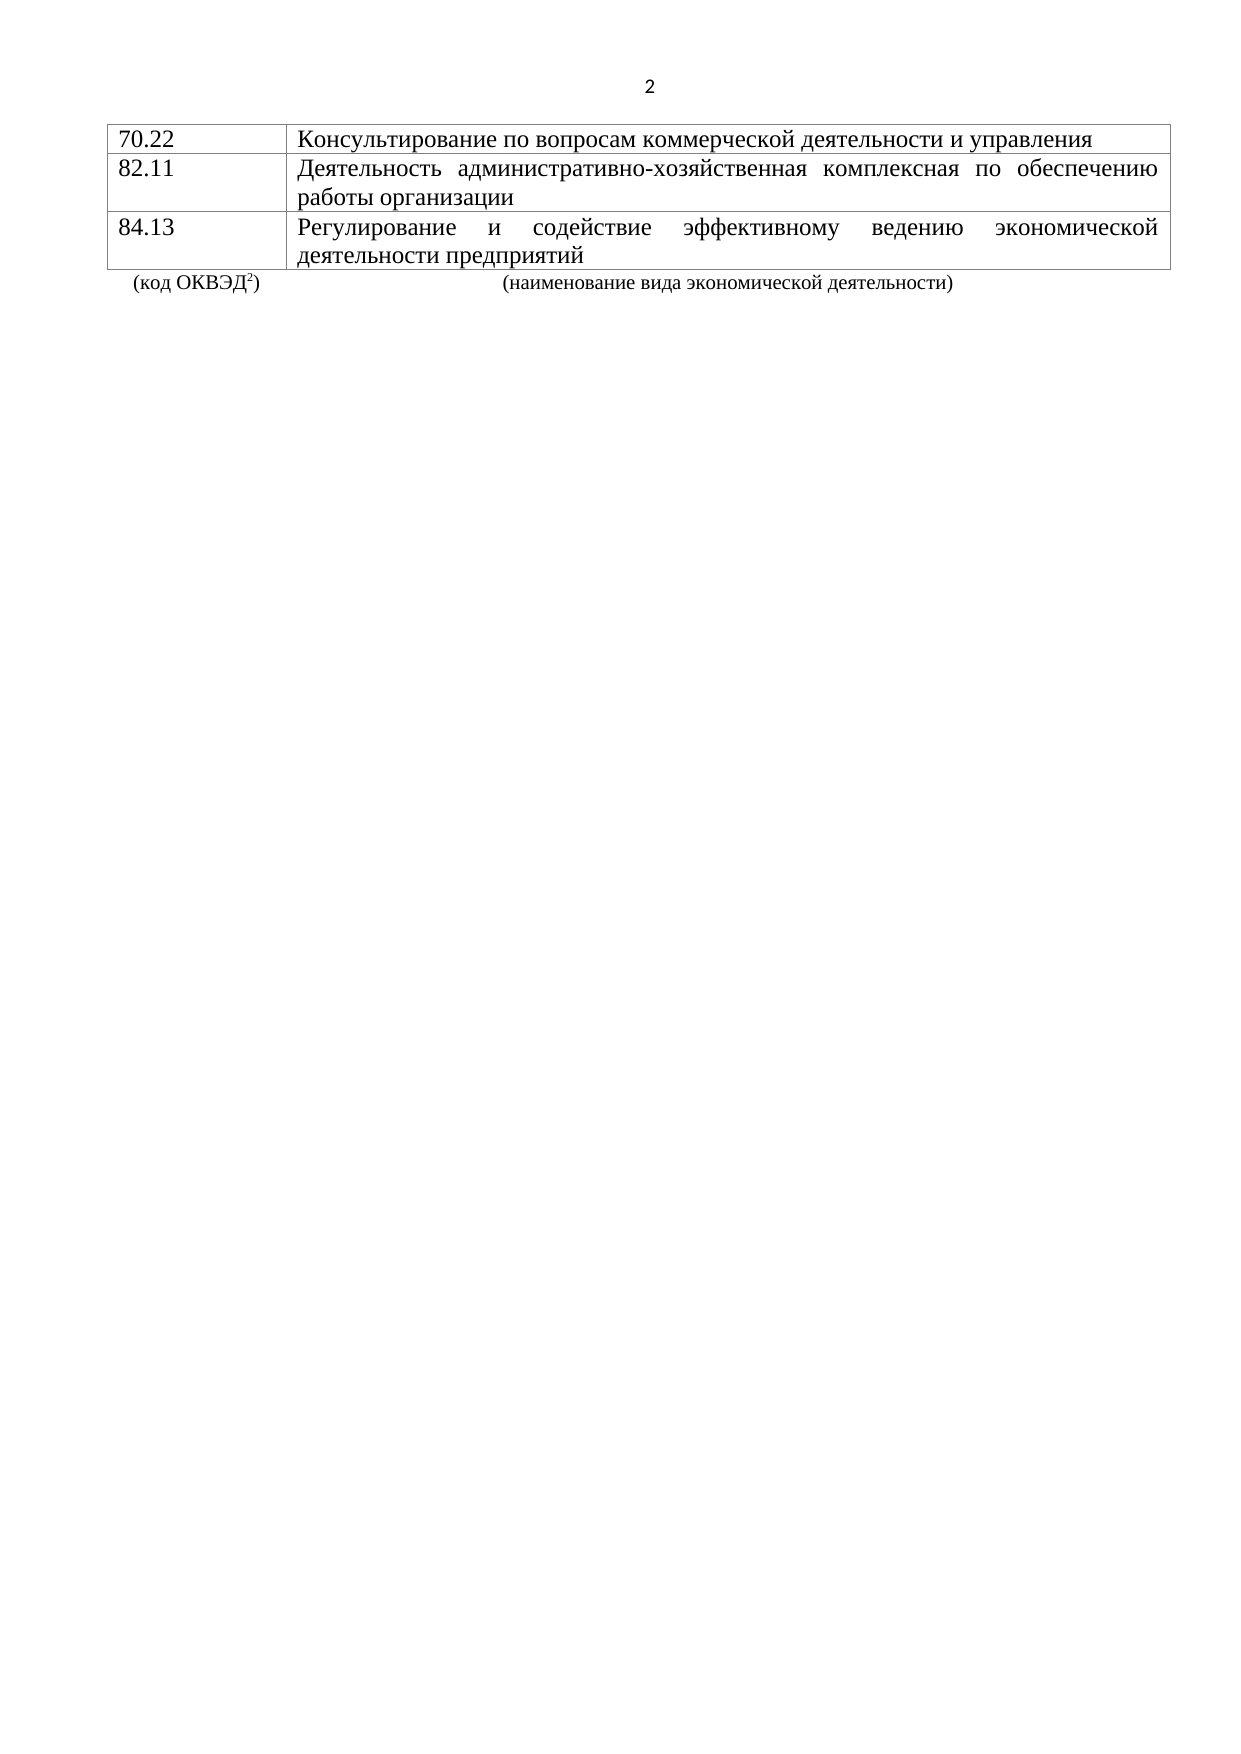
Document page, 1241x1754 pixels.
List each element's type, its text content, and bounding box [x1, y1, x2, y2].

table_cell Консультирование по вопросам коммерческой деятельности и управления [287, 125, 1170, 153]
table_cell 84.13 [108, 212, 286, 269]
table_cell 70.22 [108, 125, 286, 153]
table_cell Регулирование и содействие эффективному ведению экономической деятельности предприятий [287, 212, 1170, 269]
table_cell Деятельность административно-хозяйственная комплексная по обеспечению работы организации [287, 154, 1170, 211]
table_cell 82.11 [108, 154, 286, 211]
table_cell (код ОКВЭД) [107, 270, 286, 294]
table_cell (наименование вида экономической деятельности) [286, 270, 1170, 294]
